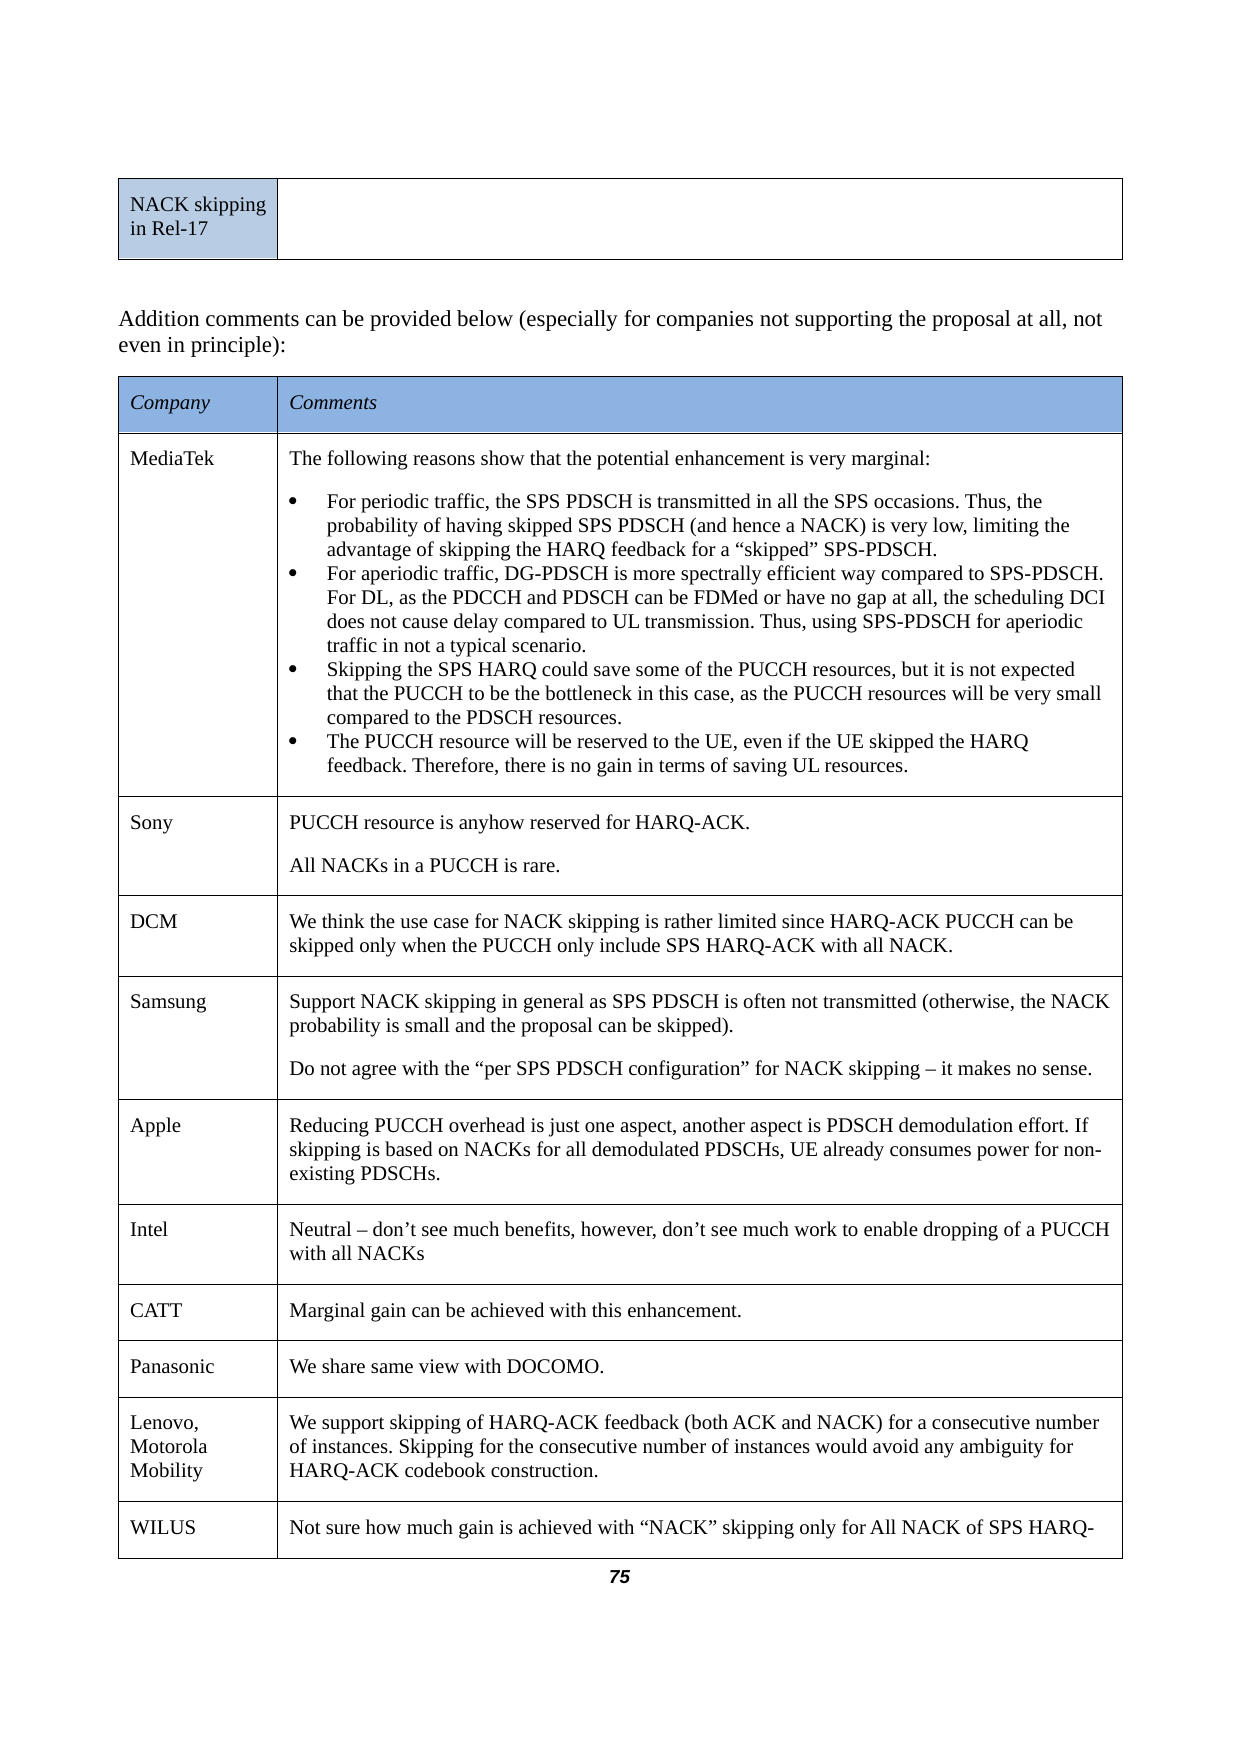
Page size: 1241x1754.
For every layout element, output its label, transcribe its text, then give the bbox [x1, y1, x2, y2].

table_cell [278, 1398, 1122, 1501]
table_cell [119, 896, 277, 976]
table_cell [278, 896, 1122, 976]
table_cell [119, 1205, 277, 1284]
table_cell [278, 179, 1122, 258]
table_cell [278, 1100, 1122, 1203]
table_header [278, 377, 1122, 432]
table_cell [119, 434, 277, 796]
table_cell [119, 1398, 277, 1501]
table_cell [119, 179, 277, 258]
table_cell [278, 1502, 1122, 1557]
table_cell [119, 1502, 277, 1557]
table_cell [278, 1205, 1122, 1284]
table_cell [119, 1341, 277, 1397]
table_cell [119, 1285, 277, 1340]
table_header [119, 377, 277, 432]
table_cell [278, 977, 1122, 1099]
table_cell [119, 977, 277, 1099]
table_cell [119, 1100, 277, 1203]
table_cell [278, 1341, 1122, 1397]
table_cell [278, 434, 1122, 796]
text Addition comments can be provided below (especially for companies not supporting the proposal at all, not even in principle): [118, 304, 1122, 357]
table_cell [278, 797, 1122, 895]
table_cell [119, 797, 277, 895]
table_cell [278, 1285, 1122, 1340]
